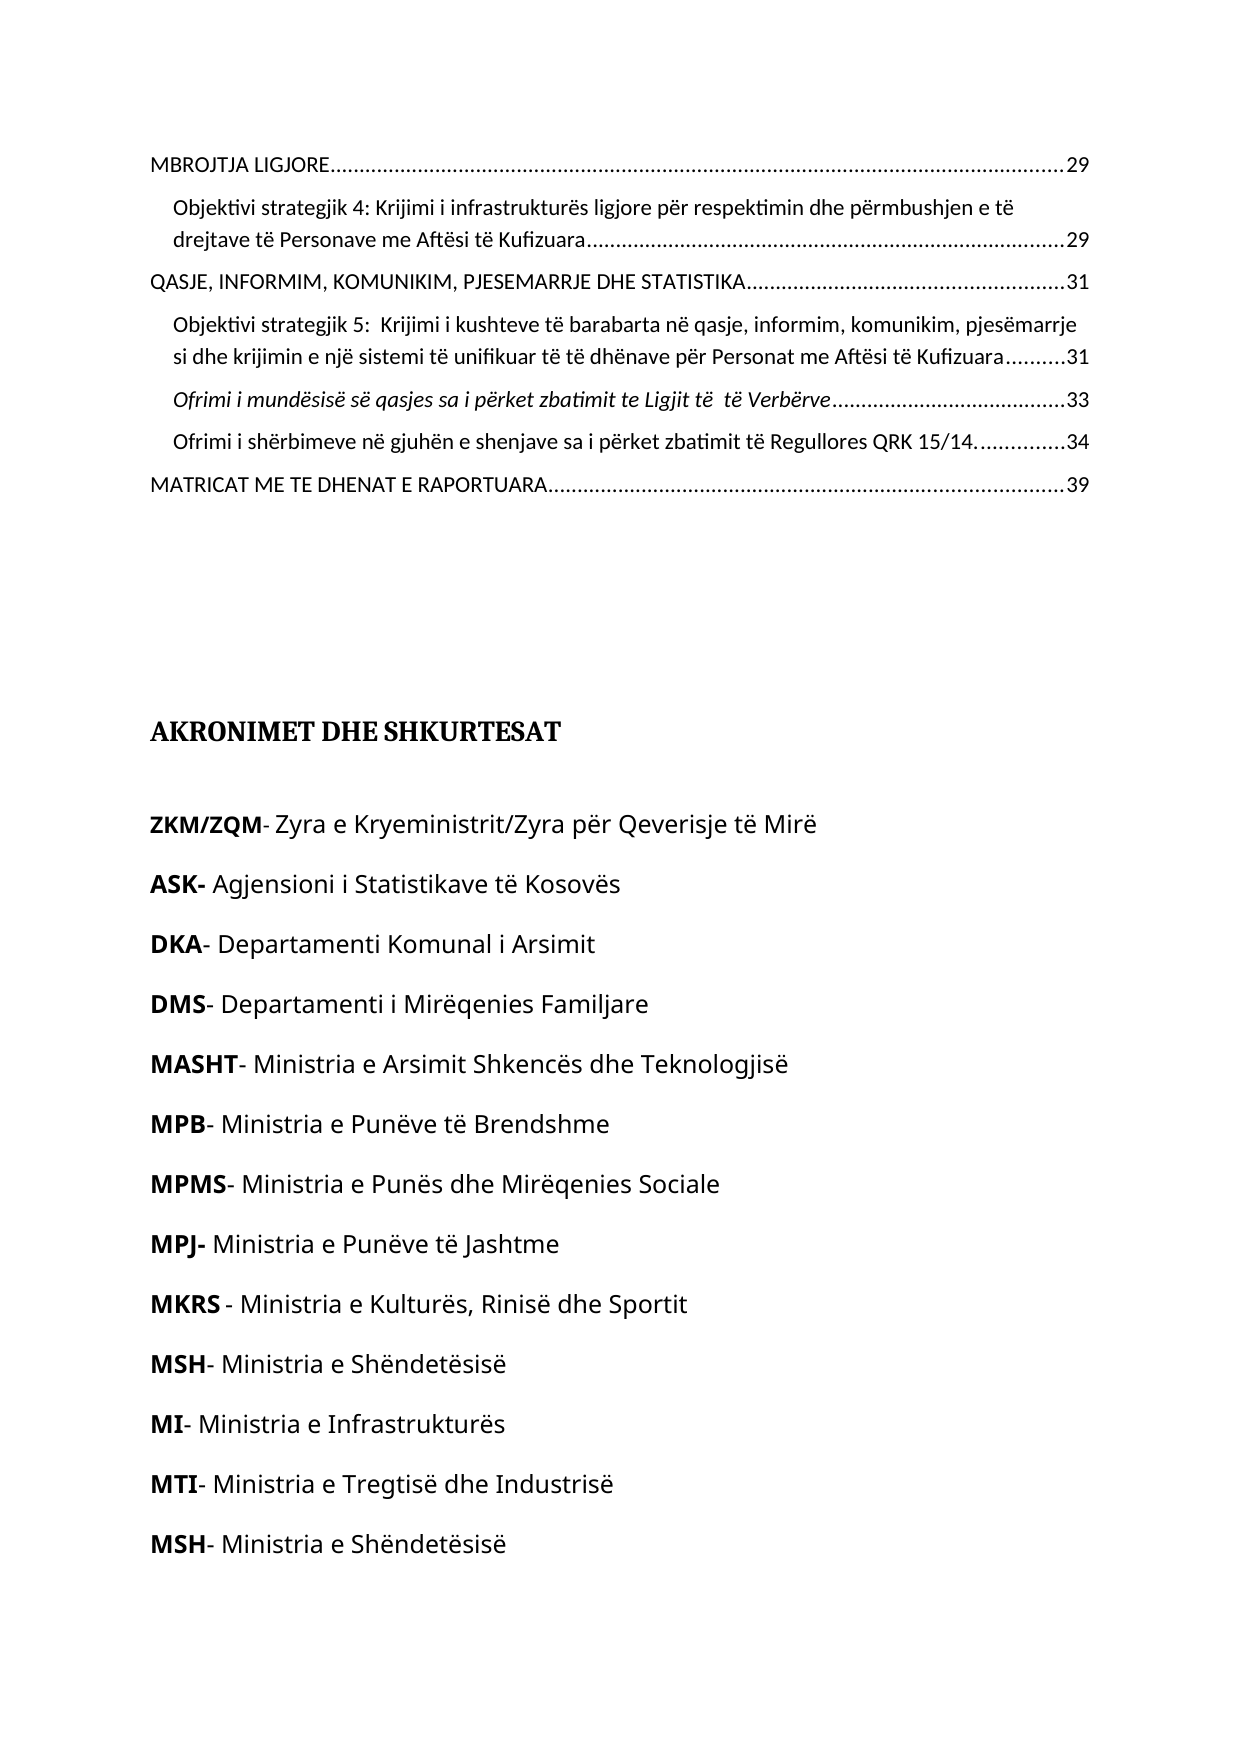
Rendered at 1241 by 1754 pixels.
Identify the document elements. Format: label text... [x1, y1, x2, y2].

text DMS- Departamenti i Mirëqenies Familjare [150, 986, 1090, 1020]
text DKA- Departamenti Komunal i Arsimit [150, 926, 1090, 960]
text MI- Ministria e Infrastrukturës [150, 1406, 1090, 1440]
text MSH- Ministria e Shëndetësisë [150, 1346, 1090, 1380]
text MASHT- Ministria e Arsimit Shkencës dhe Teknologjisë [150, 1046, 1090, 1080]
text MSH- Ministria e Shëndetësisë [150, 1526, 1090, 1560]
text MPMS- Ministria e Punës dhe Mirëqenies Sociale [150, 1166, 1090, 1200]
text MPJ- Ministria e Punëve të Jashtme [150, 1226, 1090, 1260]
text ASK- Agjensioni i Statistikave të Kosovës [150, 866, 1090, 900]
text MKRS - Ministria e Kulturës, Rinisë dhe Sportit [150, 1286, 1090, 1320]
text MTI- Ministria e Tregtisë dhe Industrisë [150, 1466, 1090, 1500]
subtitle AKRONIMET DHE SHKURTESAT [150, 715, 1090, 748]
text MPB- Ministria e Punëve të Brendshme [150, 1106, 1090, 1140]
text ZKM/ZQM- Zyra e Kryeministrit/Zyra për Qeverisje të Mirë [150, 806, 1090, 840]
